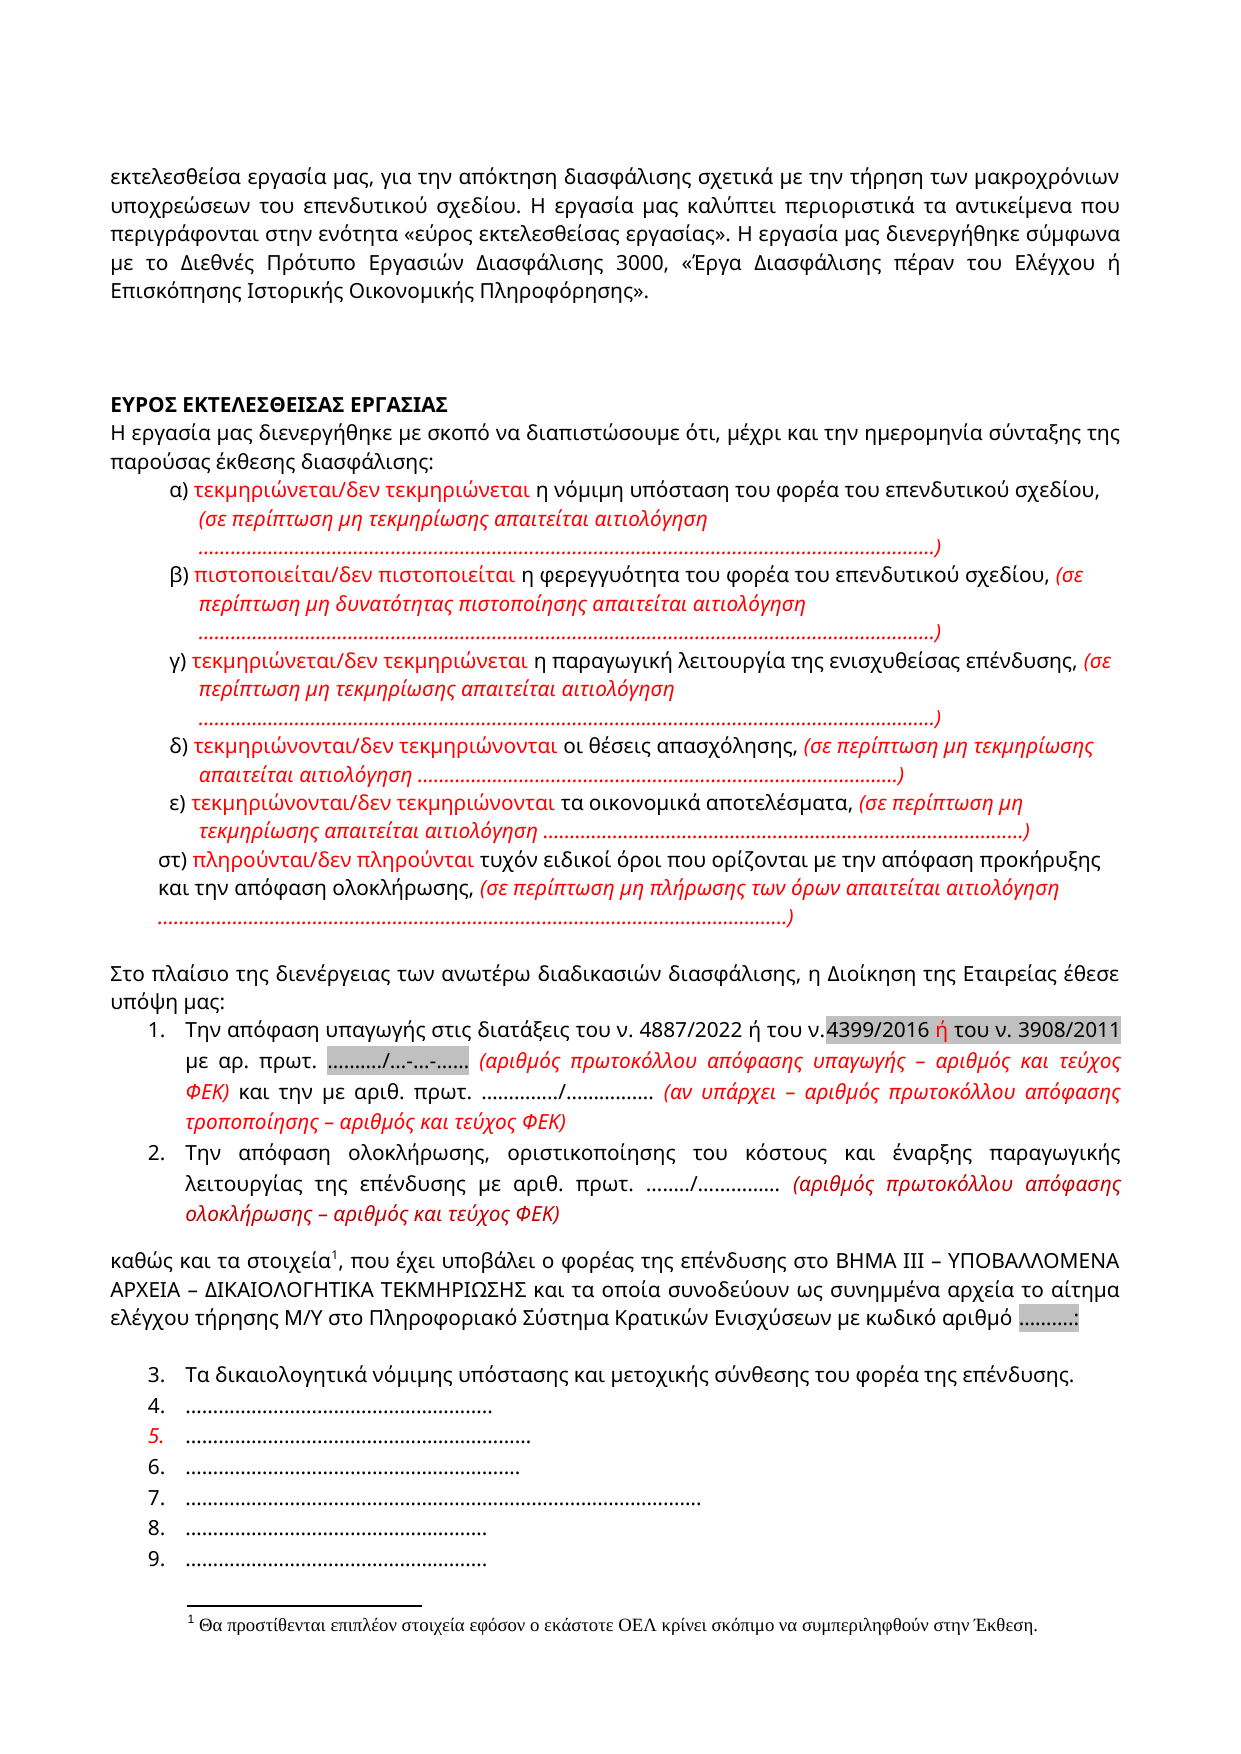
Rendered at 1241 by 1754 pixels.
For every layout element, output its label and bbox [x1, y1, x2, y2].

table_header [99, 163, 1132, 1591]
